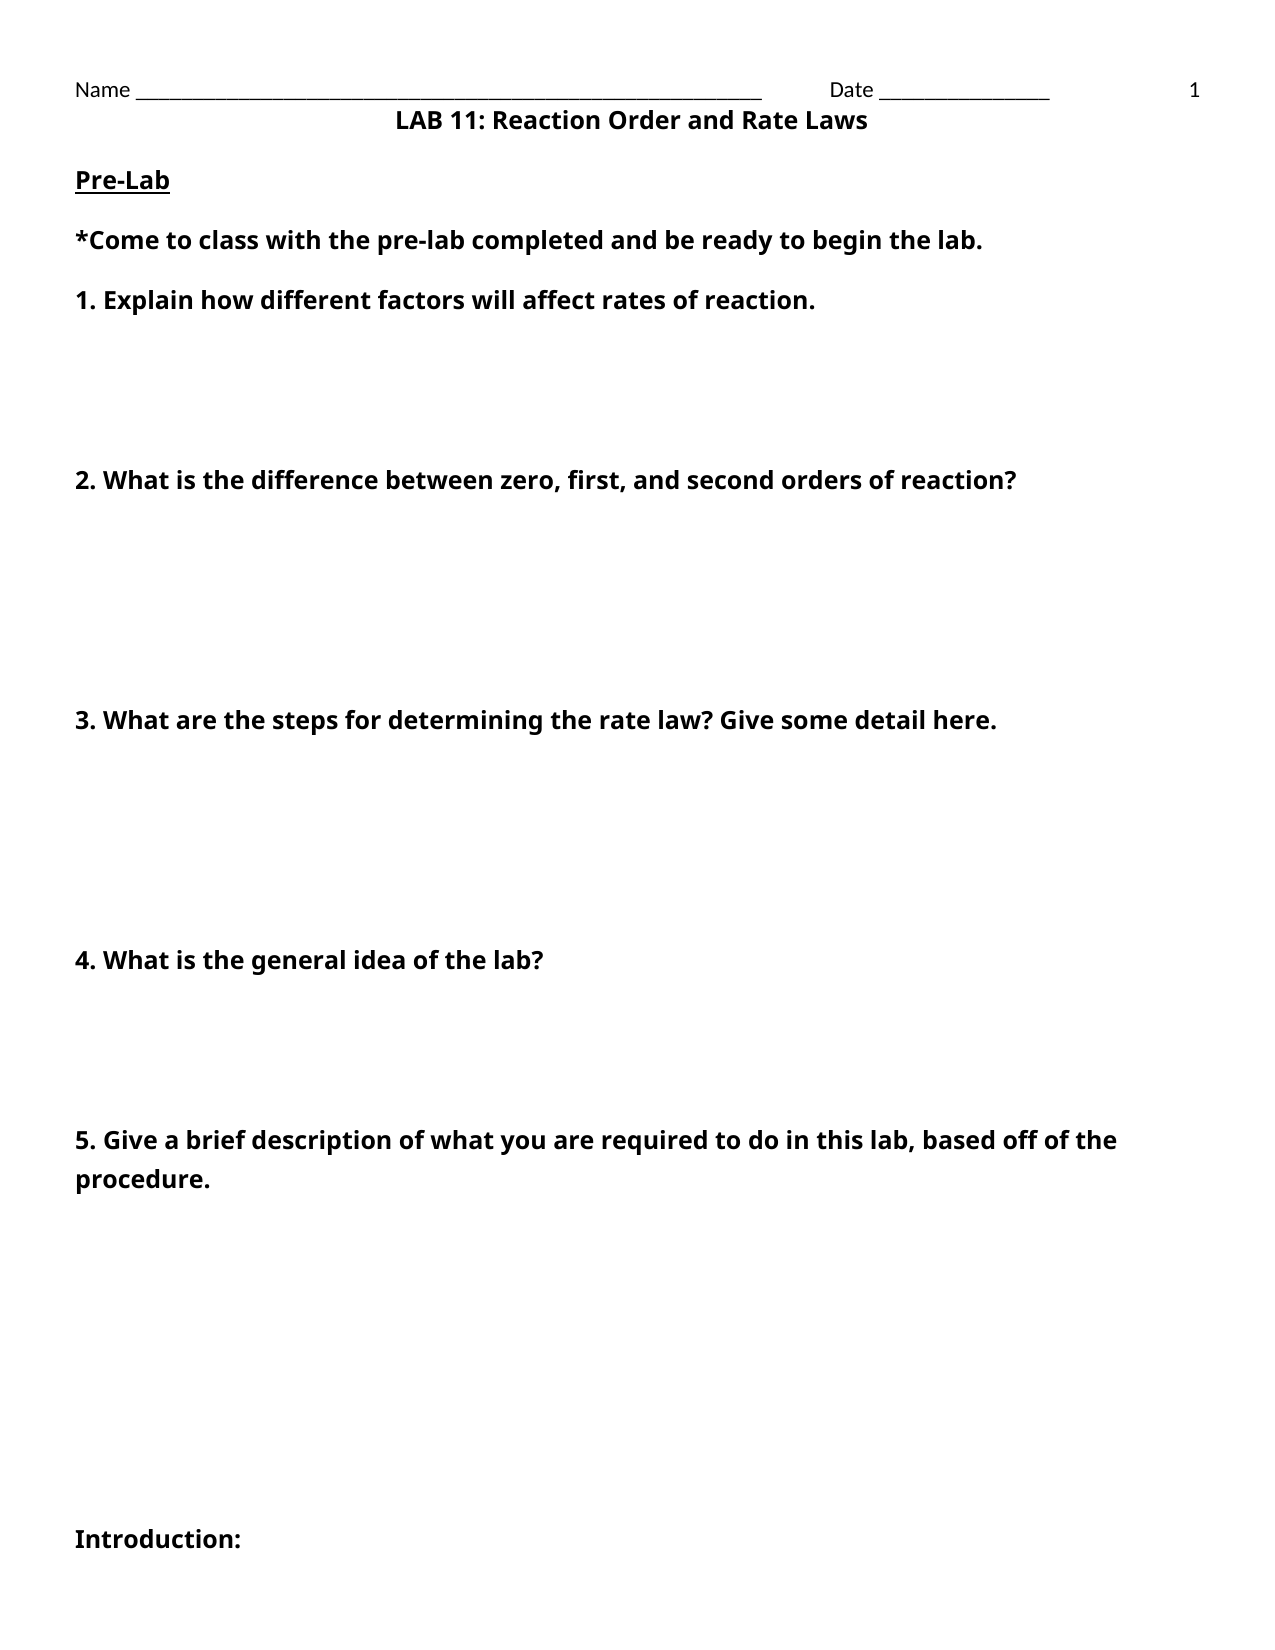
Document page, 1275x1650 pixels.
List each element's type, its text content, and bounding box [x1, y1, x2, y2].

text 5. Give a brief description of what you are required to do in this lab, based off of the procedure. [75, 1123, 1200, 1196]
text 1. Explain how different factors will affect rates of reaction. [75, 283, 1200, 317]
text *Come to class with the pre-lab completed and be ready to begin the lab. [75, 223, 1200, 257]
text LAB 11: Reaction Order and Rate Laws [75, 103, 1200, 137]
text 3. What are the steps for determining the rate law? Give some detail here. [75, 703, 1200, 737]
text Introduction: [75, 1522, 1200, 1556]
text Pre-Lab [75, 163, 1200, 197]
text 4. What is the general idea of the lab? [75, 943, 1200, 977]
text 2. What is the difference between zero, first, and second orders of reaction? [75, 463, 1200, 497]
